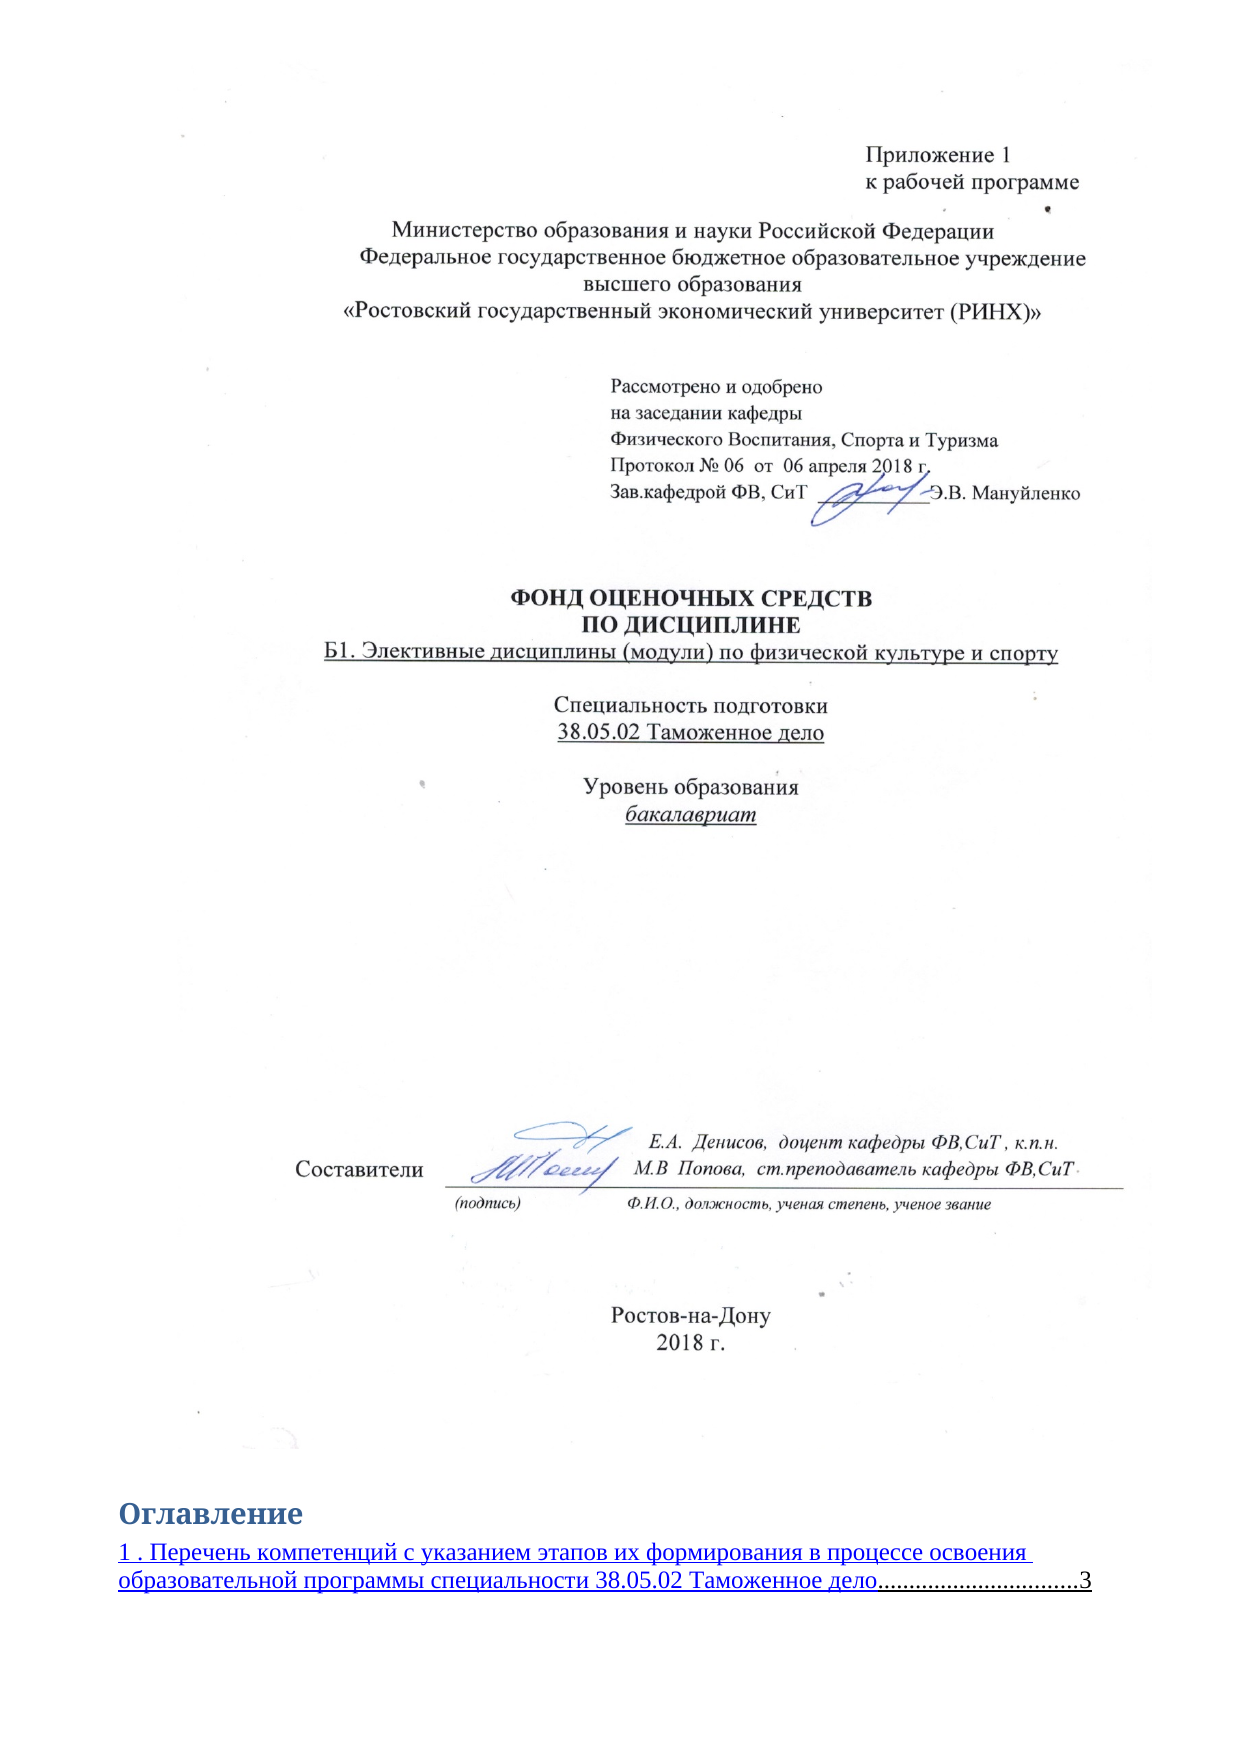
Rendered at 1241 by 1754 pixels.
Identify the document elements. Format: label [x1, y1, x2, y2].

picture [176, 59, 1152, 1449]
